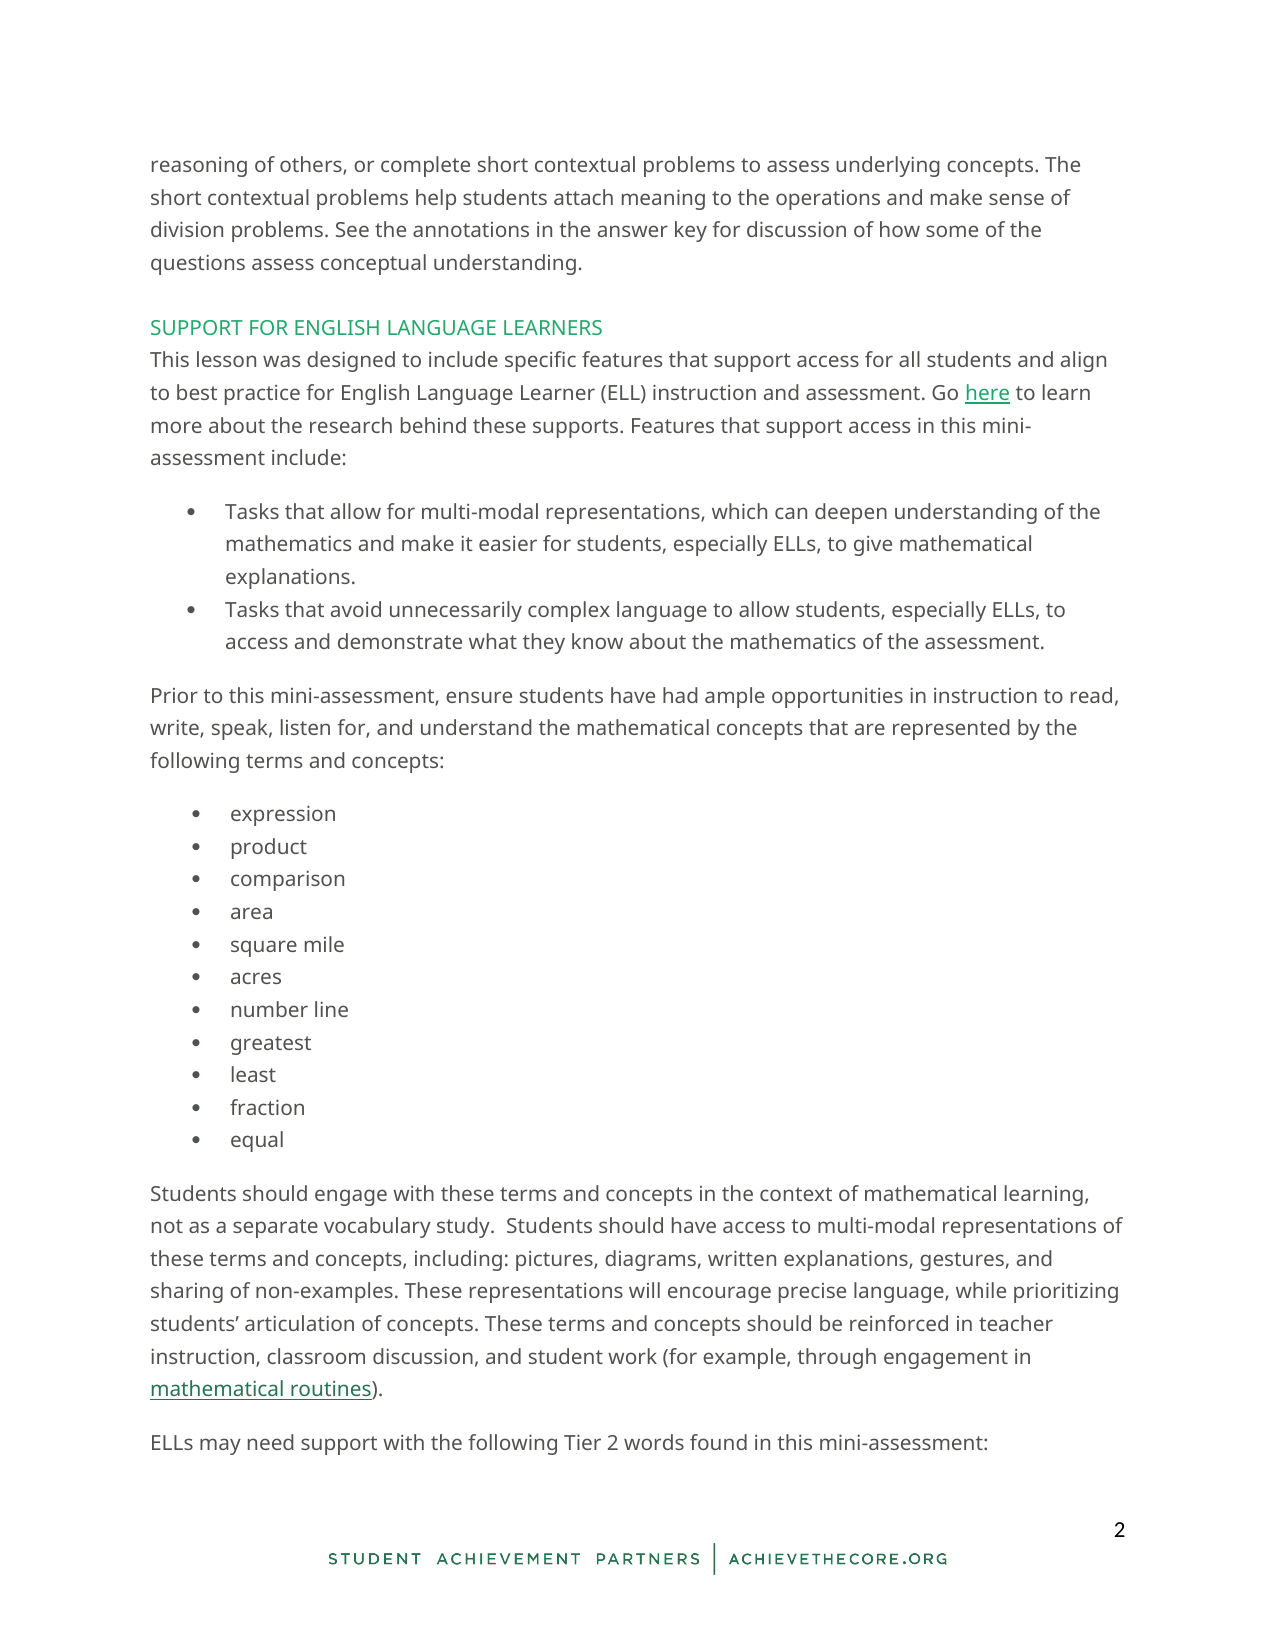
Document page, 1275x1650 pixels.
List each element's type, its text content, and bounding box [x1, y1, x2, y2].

text Prior to this mini-assessment, ensure students have had ample opportunities in instruction to read, write, speak, listen for, and understand the mathematical concepts that are represented by the following terms and concepts: [150, 681, 1125, 774]
list equal [192, 1125, 1125, 1154]
text This lesson was designed to include specific features that support access for all students and align to best practice for English Language Learner (ELL) instruction and assessment. Go here to learn more about the research behind these supports. Features that support access in this mini-assessment include: [150, 346, 1125, 472]
list acres [192, 962, 1125, 991]
text SUPPORT FOR ENGLISH LANGUAGE LEARNERS [150, 313, 1125, 341]
picture [328, 1543, 947, 1575]
list Tasks that avoid unnecessarily complex language to allow students, especially ELLs, to access and demonstrate what they know about the mathematics of the assessment. [187, 595, 1125, 656]
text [150, 150, 1125, 276]
text Students should engage with these terms and concepts in the context of mathematical learning, not as a separate vocabulary study. Students should have access to multi-modal representations of these terms and concepts, including: pictures, diagrams, written explanations, gestures, and sharing of non-examples. These representations will encourage precise language, while prioritizing students’ articulation of concepts. These terms and concepts should be reinforced in teacher instruction, classroom discussion, and student work (for example, through engagement in mathematical routines). [150, 1179, 1125, 1403]
list Tasks that allow for multi-modal representations, which can deepen understanding of the mathematics and make it easier for students, especially ELLs, to give mathematical explanations. [187, 497, 1125, 591]
list number line [192, 995, 1125, 1023]
list area [192, 897, 1125, 926]
list square mile [192, 930, 1125, 958]
list greatest [192, 1028, 1125, 1056]
list least [192, 1060, 1125, 1089]
list fraction [192, 1093, 1125, 1121]
list expression [192, 799, 1125, 828]
list comparison [192, 864, 1125, 893]
list product [192, 832, 1125, 860]
text ELLs may need support with the following Tier 2 words found in this mini-assessment: [150, 1428, 1125, 1456]
